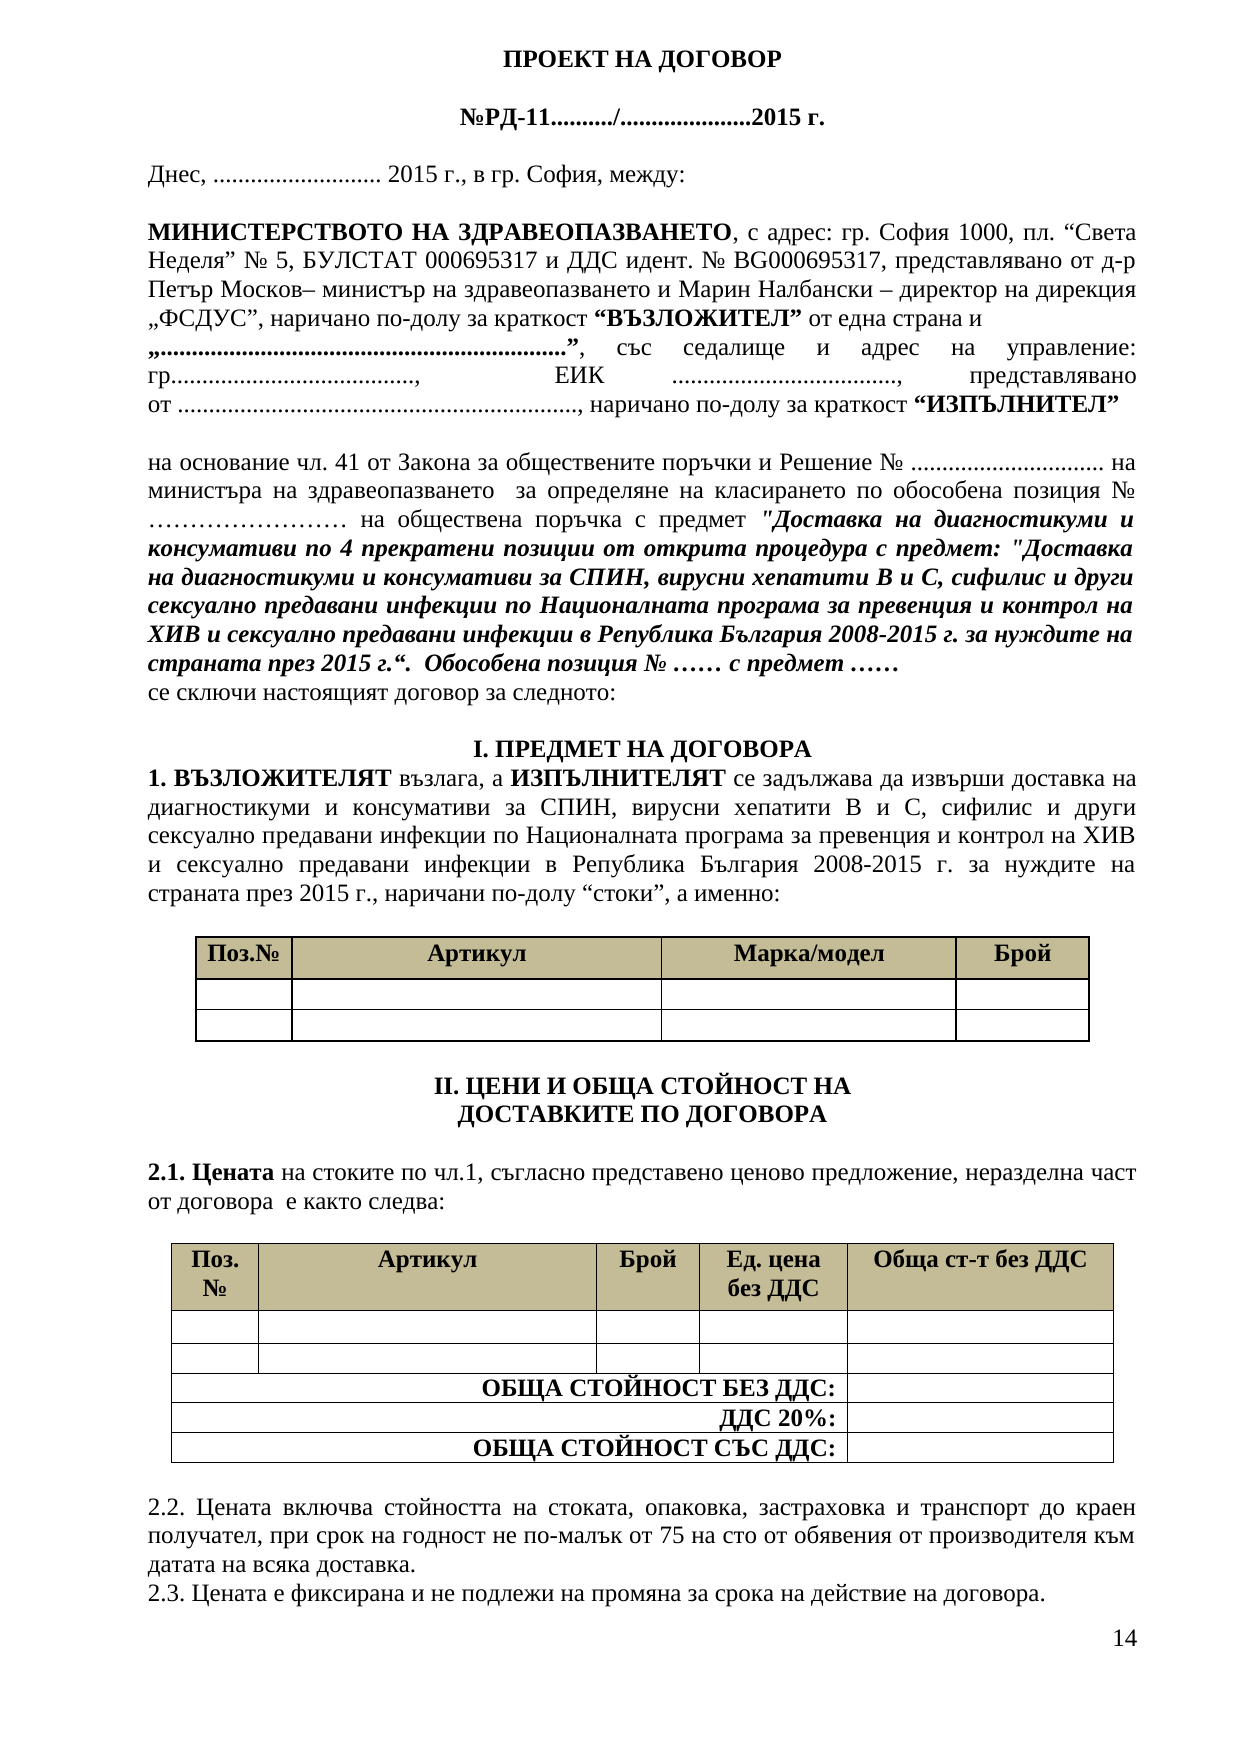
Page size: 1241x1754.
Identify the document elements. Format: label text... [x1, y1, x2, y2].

table_cell [293, 980, 661, 1009]
text I. ПРЕДМЕТ НА ДОГОВОРА [148, 734, 1137, 763]
table_cell [172, 1311, 258, 1343]
text 1. ВЪЗЛОЖИТЕЛЯТ възлага, а ИЗПЪЛНИТЕЛЯТ се задължава да извърши доставка на диагностикуми и консумативи за СПИН, вирусни хепатити В и С, сифилис и други сексуално предавани инфекции по Националната програма за превенция и контрол на ХИВ и сексуално предавани инфекции в Република България 2008-2015 г. за нуждите на страната през 2015 г., наричани по-долу “стоки”, а именно: [148, 763, 1137, 907]
table_cell [172, 1344, 258, 1372]
text ПРОЕКТ НА ДОГОВОР [148, 44, 1137, 73]
table_cell [662, 980, 955, 1009]
table_header Поз.№ [172, 1244, 258, 1310]
table_cell [848, 1403, 1113, 1432]
table_header Брой [957, 938, 1088, 978]
table_cell [848, 1344, 1113, 1372]
table_cell [597, 1344, 699, 1372]
table_cell [957, 980, 1088, 1009]
text 2.3. Цената е фиксирана и не подлежи на промяна за срока на действие на договора. [148, 1578, 1137, 1607]
table_cell [700, 1344, 847, 1372]
text ДОСТАВКИТЕ ПО ДОГОВОРА [148, 1099, 1137, 1128]
table_cell [848, 1311, 1113, 1343]
table_header Обща ст-т без ДДС [848, 1244, 1113, 1310]
table_header Поз.№ [197, 938, 291, 978]
table_cell [957, 1010, 1088, 1040]
table_header Артикул [259, 1244, 596, 1310]
table_cell [293, 1010, 661, 1040]
table_cell ОБЩА СТОЙНОСТ БЕЗ ДДС: [172, 1374, 847, 1402]
table_header Ед. цена без ДДС [700, 1244, 847, 1310]
text Днес, ........................... 2015 г., в гр. София, между: [148, 159, 1137, 188]
table_header Артикул [293, 938, 661, 978]
table_cell [259, 1311, 596, 1343]
table_cell [662, 1010, 955, 1040]
text 2.2. Цената включва стойността на стоката, опаковка, застраховка и транспорт до краен получател, при срок на годност не по-малък от 75 на сто от обявения от производителя към датата на всяка доставка. [148, 1492, 1137, 1578]
table_header Брой [597, 1244, 699, 1310]
table_cell ОБЩА СТОЙНОСТ СЪС ДДС: [172, 1433, 847, 1462]
table_cell [259, 1344, 596, 1372]
table_cell [197, 980, 291, 1009]
table_cell [597, 1311, 699, 1343]
table_cell ДДС 20%: [172, 1403, 847, 1432]
table_cell [848, 1433, 1113, 1462]
text на основание чл. 41 от Закона за обществените поръчки и Решение № ............................... на министъра на здравеопазването за определяне на класирането по обособена позиция №…………………… на обществена поръчка с предмет "Доставка на диагностикуми и консумативи по 4 прекратени позиции от открита процедура с предмет: "Доставка на диагностикуми и консумативи за СПИН, вирусни хепатити В и С, сифилис и други сексуално предавани инфекции по Националната програма за превенция и контрол на ХИВ и сексуално предавани инфекции в Република България 2008-2015 г. за нуждите на страната през 2015 г.“. Обособена позиция № …… с предмет …… [148, 447, 1137, 677]
text II. ЦЕНИ И ОБЩА СТОЙНОСТ НА [148, 1071, 1137, 1099]
text №РД-11........../.....................2015 г. [148, 102, 1137, 131]
text МИНИСТЕРСТВОТО НА ЗДРАВЕОПАЗВАНЕТО, с адрес: гр. София 1000, пл. “Света Неделя” № 5, БУЛСТАТ 000695317 и ДДС идeнт. № BG000695317, представлявано от д-р Петър Москов– министър на здравеопазването и Марин Налбански – директор на дирекция „ФСДУС”, наричано по-долу за краткост “ВЪЗЛОЖИТЕЛ” от една страна и [148, 217, 1137, 332]
table_cell [700, 1311, 847, 1343]
table_cell [197, 1010, 291, 1040]
table_cell [848, 1374, 1113, 1402]
table_header Марка/модел [662, 938, 955, 978]
text се сключи настоящият договор за следното: [148, 677, 1137, 706]
text 2.1. Цената на стоките по чл.1, съгласно представено ценово предложение, неразделна част от договора е както следва: [148, 1157, 1137, 1214]
text „.................................................................”, със седалище и адрес на управление: гр......................................., ЕИК ...................................., представлявано от ................................................................, наричано по-долу за краткост “ИЗПЪЛНИТЕЛ” [148, 332, 1137, 418]
